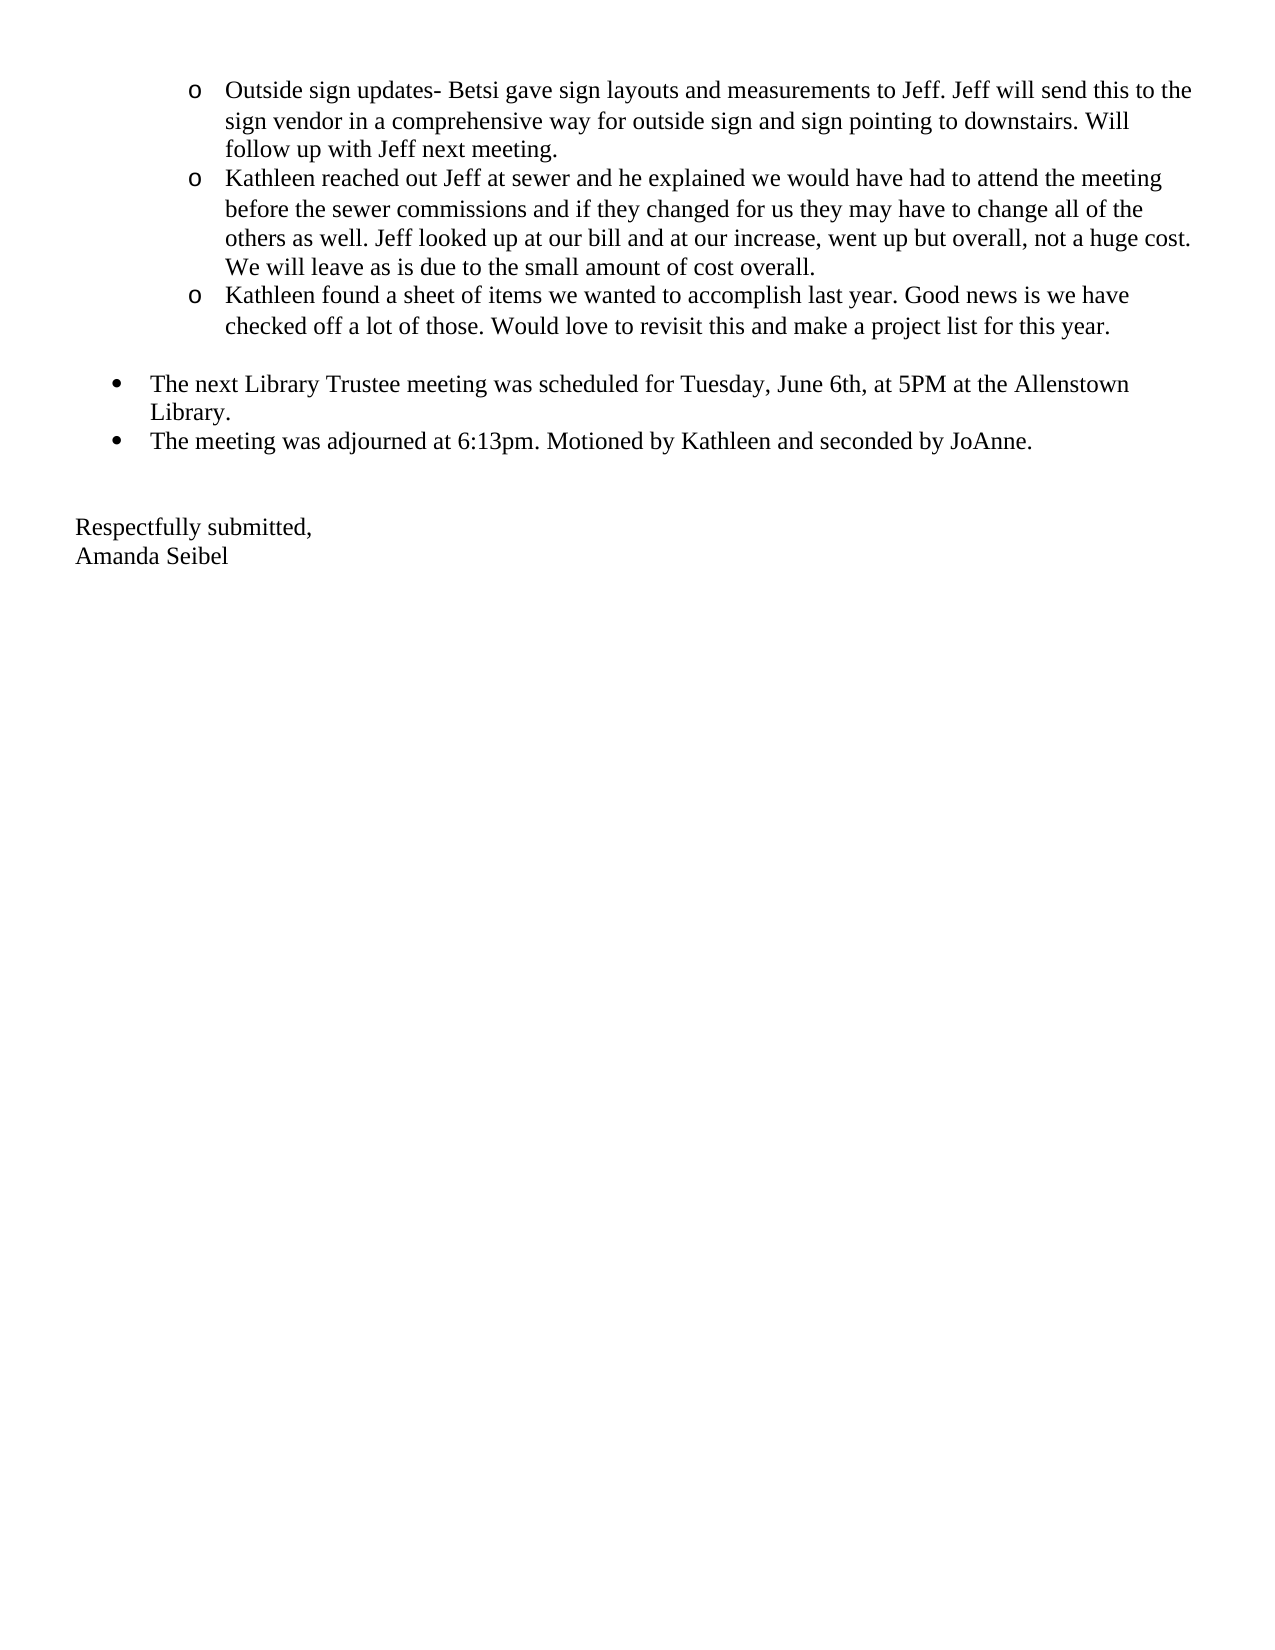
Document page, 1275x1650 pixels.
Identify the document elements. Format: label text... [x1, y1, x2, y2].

list Kathleen found a sheet of items we wanted to accomplish last year. Good news is we have checked off a lot of those. Would love to revisit this and make a project list for this year. [187, 280, 1200, 340]
list Kathleen reached out Jeff at sewer and he explained we would have had to attend the meeting before the sewer commissions and if they changed for us they may have to change all of the others as well. Jeff looked up at our bill and at our increase, went up but overall, not a huge cost. We will leave as is due to the small amount of cost overall. [187, 163, 1200, 280]
list Outside sign updates- Betsi gave sign layouts and measurements to Jeff. Jeff will send this to the sign vendor in a comprehensive way for outside sign and sign pointing to downstairs. Will follow up with Jeff next meeting. [187, 75, 1200, 163]
text Amanda Seibel [75, 541, 1200, 570]
text Respectfully submitted, [75, 512, 1200, 541]
list The next Library Trustee meeting was scheduled for Tuesday, June 6th, at 5PM at the Allenstown Library. [112, 369, 1200, 426]
list The meeting was adjourned at 6:13pm. Motioned by Kathleen and seconded by JoAnne. [112, 426, 1200, 455]
